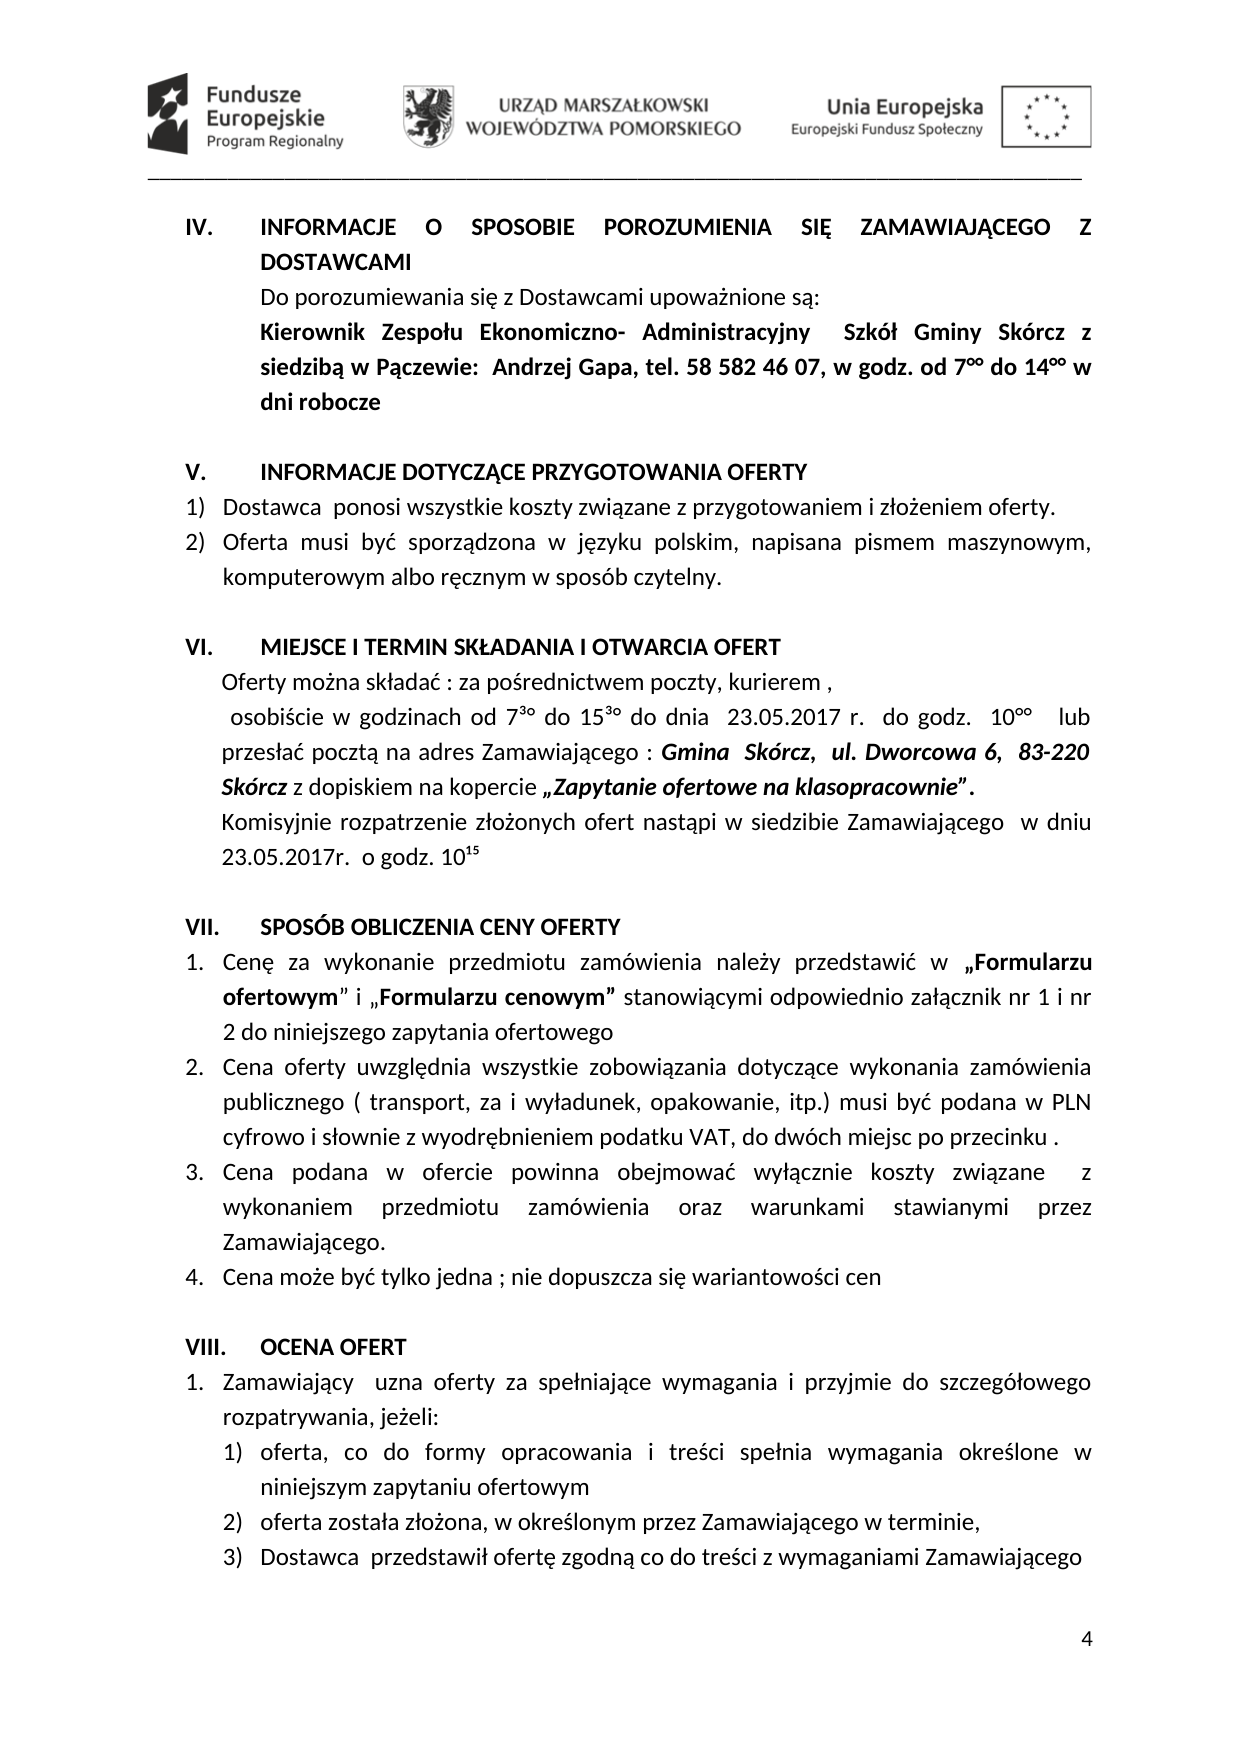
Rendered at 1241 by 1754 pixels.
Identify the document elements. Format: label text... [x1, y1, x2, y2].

list Cena podana w ofercie powinna obejmować wyłącznie koszty związane z wykonaniem przedmiotu zamówienia oraz warunkami stawianymi przez Zamawiającego. [185, 1156, 1093, 1257]
list oferta, co do formy opracowania i treści spełnia wymagania określone w niniejszym zapytaniu ofertowym [223, 1436, 1093, 1502]
list Dostawca ponosi wszystkie koszty związane z przygotowaniem i złożeniem oferty. [185, 491, 1093, 522]
list INFORMACJE DOTYCZĄCE PRZYGOTOWANIA OFERTY [185, 456, 1093, 487]
list oferta została złożona, w określonym przez Zamawiającego w terminie, [223, 1506, 1093, 1537]
list Oferta musi być sporządzona w języku polskim, napisana pismem maszynowym, komputerowym albo ręcznym w sposób czytelny. [185, 526, 1093, 592]
picture [147, 73, 1092, 155]
list INFORMACJE O SPOSOBIE POROZUMIENIA SIĘ ZAMAWIAJĄCEGO Z DOSTAWCAMI [185, 211, 1093, 277]
list OCENA OFERT [185, 1331, 1093, 1362]
list osobiście w godzinach od 7³° do 15³° do dnia 23.05.2017 r. do godz. 10°° lub przesłać pocztą na adres Zamawiającego : Gmina Skórcz, ul. Dworcowa 6, 83-220 Skórcz z dopiskiem na kopercie „Zapytanie ofertowe na klasopracownie”. [221, 701, 1093, 802]
list Dostawca przedstawił ofertę zgodną co do treści z wymaganiami Zamawiającego [223, 1541, 1093, 1572]
list MIEJSCE I TERMIN SKŁADANIA I OTWARCIA OFERT [185, 631, 1093, 662]
list Do porozumiewania się z Dostawcami upoważnione są: [260, 281, 1093, 312]
list SPOSÓB OBLICZENIA CENY OFERTY [185, 911, 1093, 942]
list Oferty można składać : za pośrednictwem poczty, kurierem , [221, 666, 1093, 697]
list Kierownik Zespołu Ekonomiczno- Administracyjny Szkół Gminy Skórcz z siedzibą w Pączewie: Andrzej Gapa, tel. 58 582 46 07, w godz. od 7°° do 14°° w dni robocze [260, 316, 1093, 417]
list Komisyjnie rozpatrzenie złożonych ofert nastąpi w siedzibie Zamawiającego w dniu 23.05.2017r. o godz. 10¹⁵ [221, 806, 1093, 872]
list Cenę za wykonanie przedmiotu zamówienia należy przedstawić w „Formularzu ofertowym” i „Formularzu cenowym” stanowiącymi odpowiednio załącznik nr 1 i nr 2 do niniejszego zapytania ofertowego [185, 946, 1093, 1047]
list Cena oferty uwzględnia wszystkie zobowiązania dotyczące wykonania zamówienia publicznego ( transport, za i wyładunek, opakowanie, itp.) musi być podana w PLN cyfrowo i słownie z wyodrębnieniem podatku VAT, do dwóch miejsc po przecinku . [185, 1051, 1093, 1152]
list Zamawiający uzna oferty za spełniające wymagania i przyjmie do szczegółowego rozpatrywania, jeżeli: [185, 1366, 1093, 1432]
list Cena może być tylko jedna ; nie dopuszcza się wariantowości cen [185, 1261, 1093, 1292]
